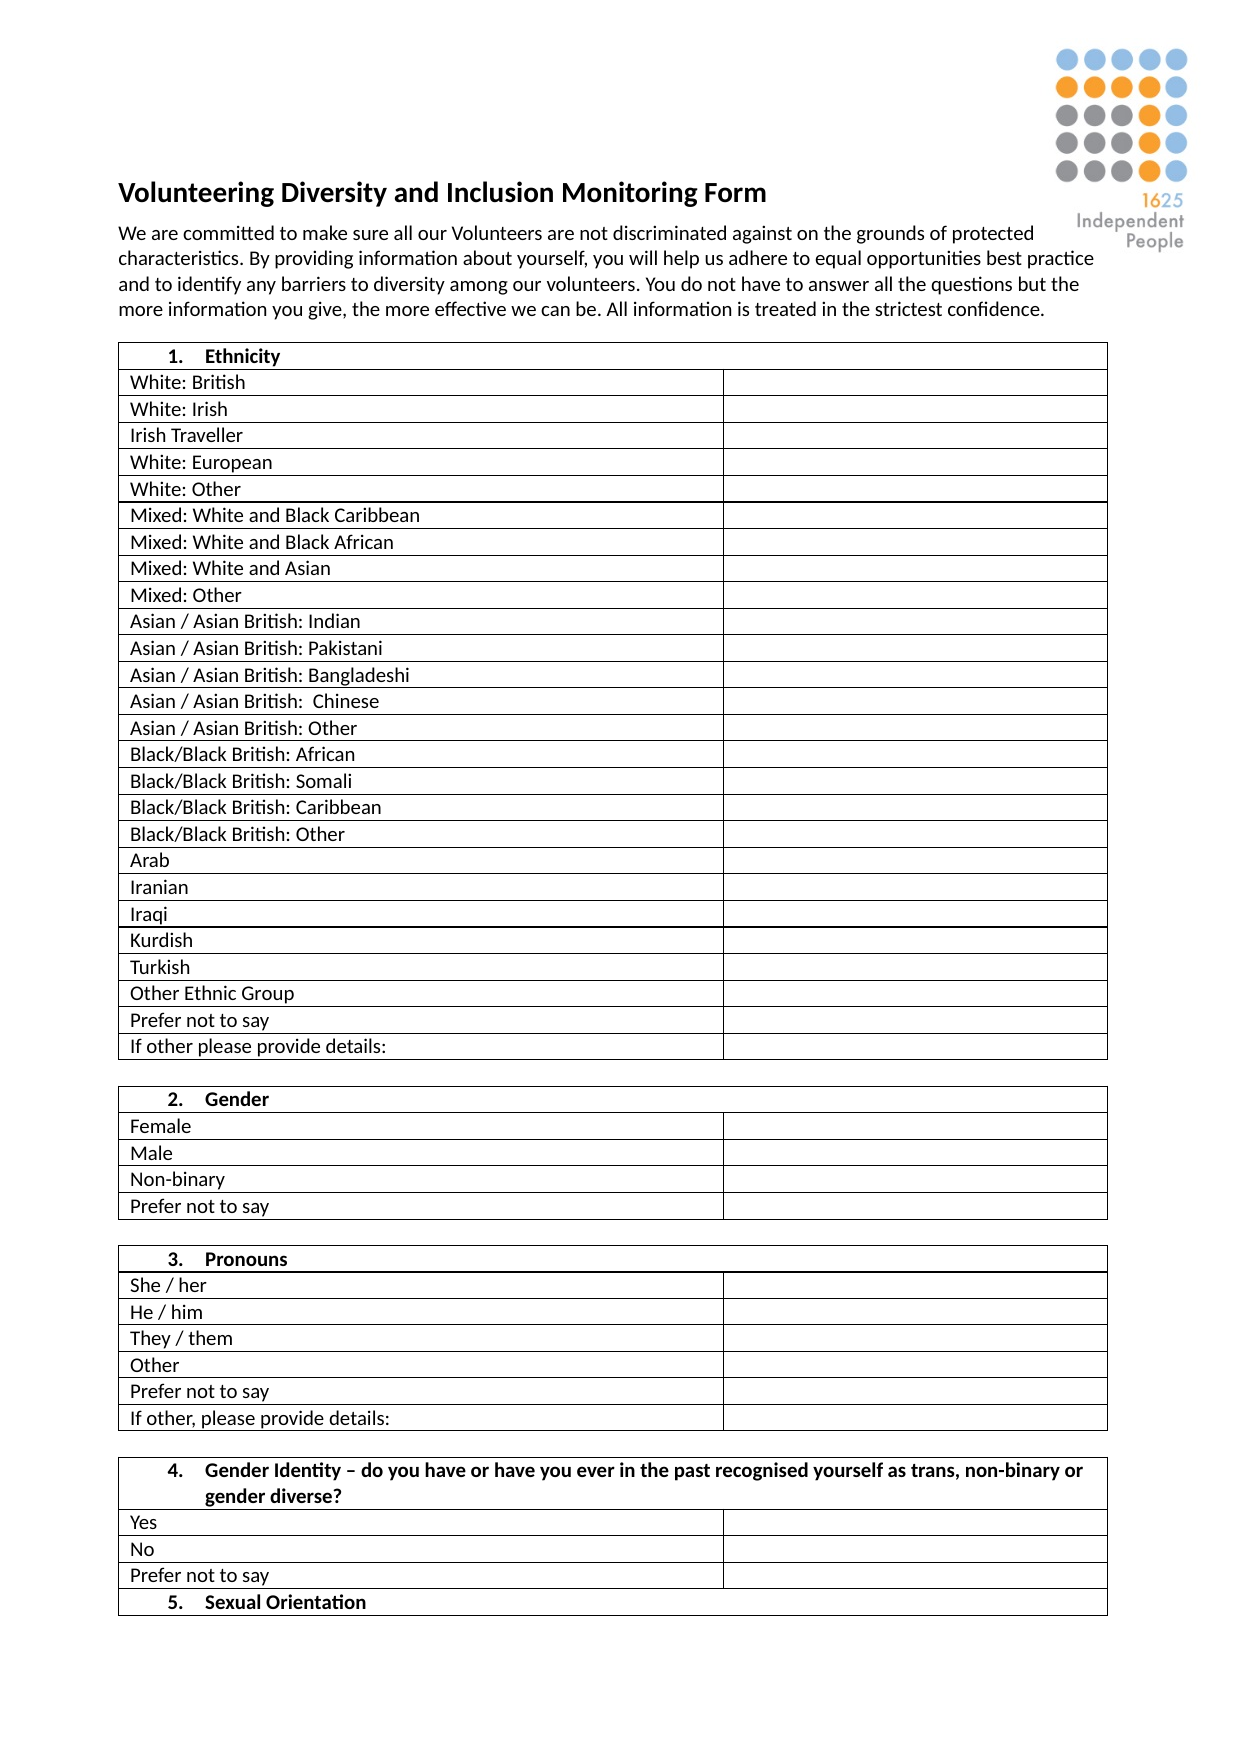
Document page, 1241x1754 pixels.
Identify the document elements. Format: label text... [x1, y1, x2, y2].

table_cell Turkish [119, 954, 723, 979]
table_cell She / her [119, 1273, 723, 1298]
table_cell [724, 901, 1107, 926]
table_cell White: British [119, 370, 723, 395]
table_cell [724, 1352, 1107, 1377]
table_cell [724, 688, 1107, 714]
table_cell [724, 423, 1107, 448]
table_cell Asian / Asian British: Pakistani [119, 635, 723, 661]
table_cell [724, 1007, 1107, 1033]
table_cell [724, 1325, 1107, 1351]
table_cell [724, 449, 1107, 475]
table_cell [724, 928, 1107, 953]
table_cell [724, 582, 1107, 608]
table_cell [724, 954, 1107, 979]
table_cell White: Other [119, 476, 723, 501]
table_cell Prefer not to say [119, 1193, 723, 1218]
table_cell [724, 503, 1107, 528]
table_cell [724, 1113, 1107, 1139]
table_cell They / them [119, 1325, 723, 1351]
table_cell Other Ethnic Group [119, 981, 723, 1006]
table_cell [724, 741, 1107, 767]
table_cell Prefer not to say [119, 1007, 723, 1033]
table_cell [724, 1563, 1107, 1588]
table_cell White: Irish [119, 396, 723, 422]
table_cell Mixed: White and Asian [119, 556, 723, 581]
table_cell Male [119, 1140, 723, 1165]
table_cell White: European [119, 449, 723, 475]
table_cell Kurdish [119, 928, 723, 953]
table_cell [724, 1405, 1107, 1430]
table_cell [724, 848, 1107, 873]
table_cell [724, 1299, 1107, 1324]
table_cell [724, 1140, 1107, 1165]
table_cell [724, 662, 1107, 687]
table_header Ethnicity [119, 343, 1107, 368]
table_cell [724, 1193, 1107, 1218]
table_cell [724, 396, 1107, 422]
table_cell Asian / Asian British: Bangladeshi [119, 662, 723, 687]
table_cell Non-binary [119, 1166, 723, 1192]
table_cell [724, 1034, 1107, 1059]
table_cell Black/Black British: Caribbean [119, 795, 723, 820]
table_cell Sexual Orientation [119, 1589, 1107, 1615]
table_cell If other, please provide details: [119, 1405, 723, 1430]
table_cell [724, 1166, 1107, 1192]
table_cell [724, 1273, 1107, 1298]
table_cell [724, 635, 1107, 661]
table_header Gender Identity – do you have or have you ever in the past recognised yourself as trans, non-binary or gender diverse? [119, 1458, 1107, 1508]
table_cell Other [119, 1352, 723, 1377]
table_cell Female [119, 1113, 723, 1139]
table_header Gender [119, 1087, 1107, 1112]
table_cell Iraqi [119, 901, 723, 926]
table_cell Black/Black British: African [119, 741, 723, 767]
table_cell [724, 476, 1107, 501]
table_cell Prefer not to say [119, 1378, 723, 1404]
text We are committed to make sure all our Volunteers are not discriminated against on the grounds of protected characteristics. By providing information about yourself, you will help us adhere to equal opportunities best practice and to identify any barriers to diversity among our volunteers. You do not have to answer all the questions but the more information you give, the more effective we can be. All information is treated in the strictest confidence. [118, 220, 1122, 322]
table_cell Black/Black British: Other [119, 821, 723, 847]
table_cell [724, 370, 1107, 395]
table_cell [724, 1378, 1107, 1404]
table_cell [724, 1536, 1107, 1562]
table_cell [724, 795, 1107, 820]
table_cell [724, 874, 1107, 900]
table_cell If other please provide details: [119, 1034, 723, 1059]
table_cell [724, 529, 1107, 554]
table_cell [724, 821, 1107, 847]
table_cell Yes [119, 1510, 723, 1535]
picture [1040, 38, 1202, 267]
table_cell Irish Traveller [119, 423, 723, 448]
table_cell Asian / Asian British: Indian [119, 609, 723, 634]
table_header Pronouns [119, 1246, 1107, 1271]
table_cell No [119, 1536, 723, 1562]
table_cell [724, 715, 1107, 740]
table_cell Mixed: Other [119, 582, 723, 608]
table_cell [724, 981, 1107, 1006]
table_cell [724, 768, 1107, 793]
table_cell [724, 609, 1107, 634]
table_cell Black/Black British: Somali [119, 768, 723, 793]
table_cell Asian / Asian British: Chinese [119, 688, 723, 714]
text Volunteering Diversity and Inclusion Monitoring Form [118, 174, 1122, 210]
table_cell [724, 1510, 1107, 1535]
table_cell [724, 556, 1107, 581]
table_cell Iranian [119, 874, 723, 900]
table_cell Arab [119, 848, 723, 873]
table_cell Asian / Asian British: Other [119, 715, 723, 740]
table_cell Mixed: White and Black African [119, 529, 723, 554]
table_cell Mixed: White and Black Caribbean [119, 503, 723, 528]
table_cell Prefer not to say [119, 1563, 723, 1588]
table_cell He / him [119, 1299, 723, 1324]
